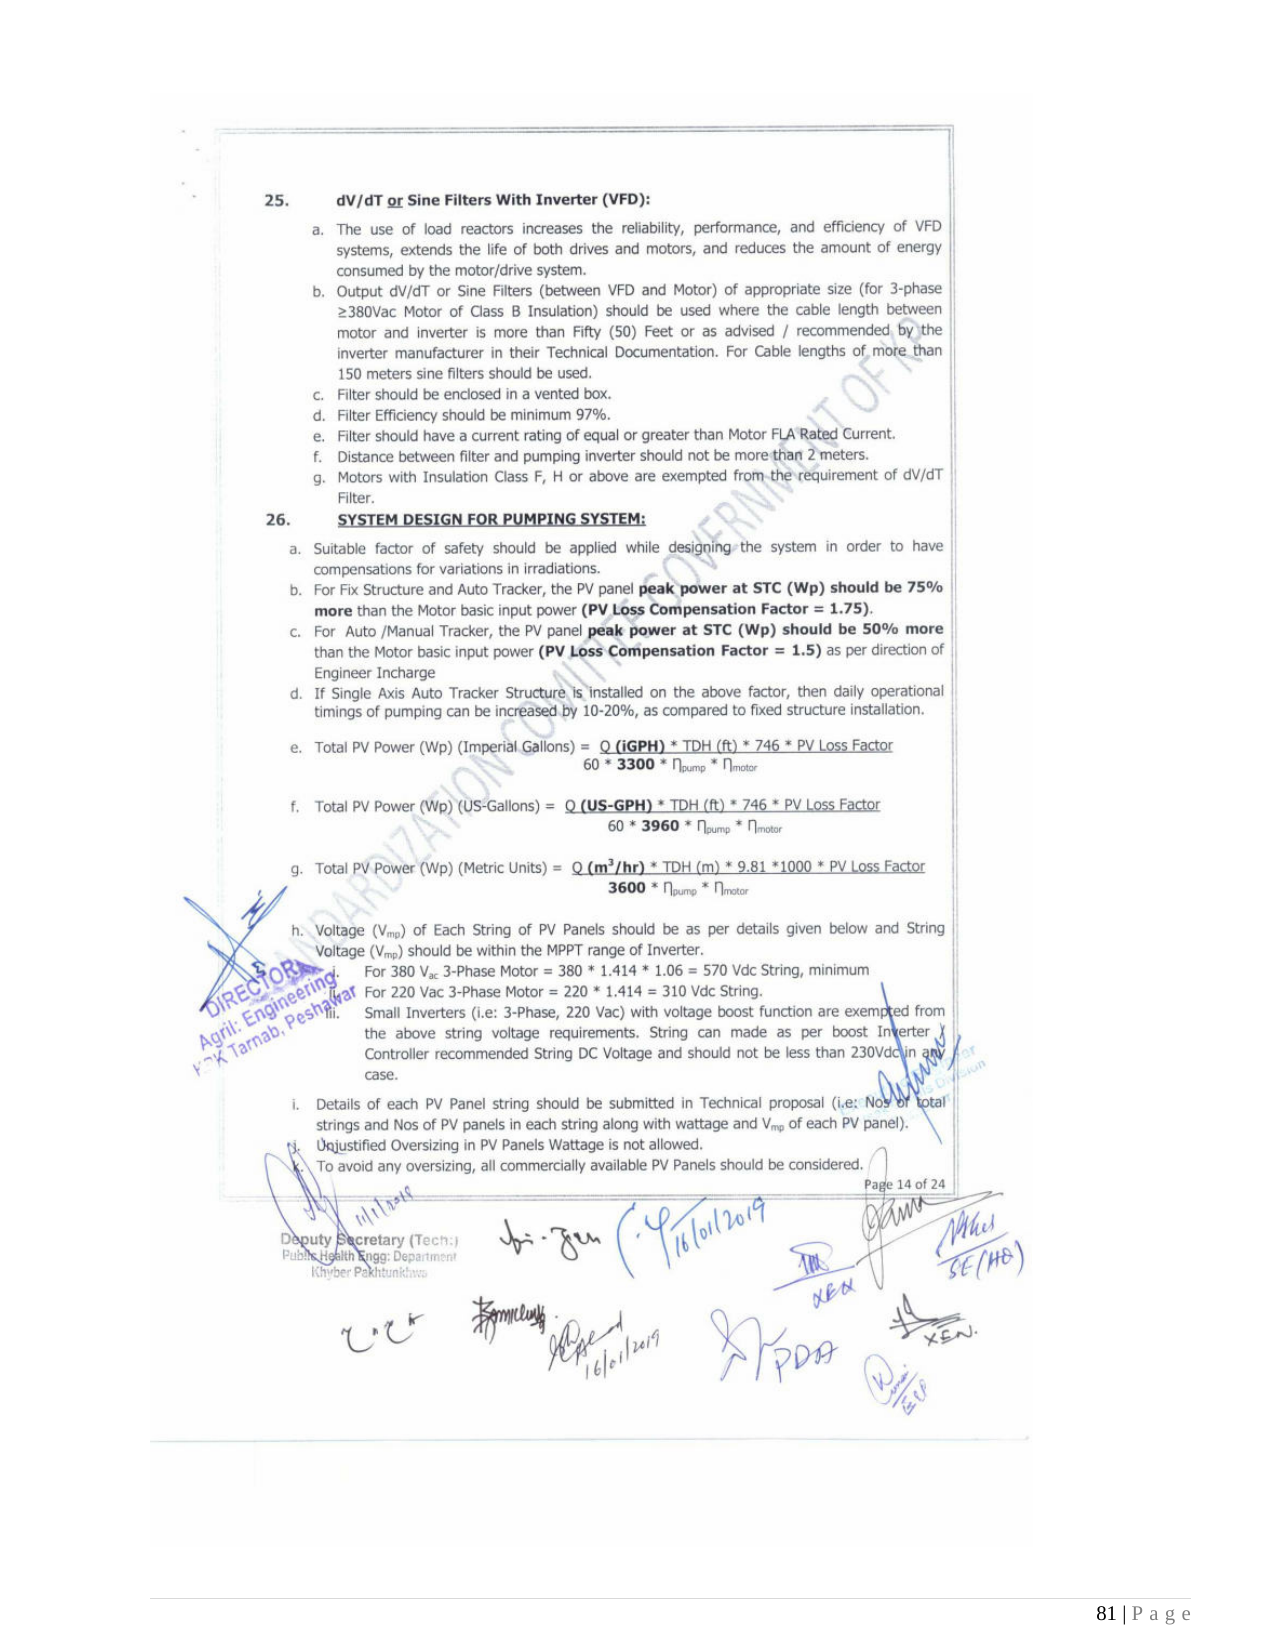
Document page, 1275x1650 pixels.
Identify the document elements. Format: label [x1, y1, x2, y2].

picture [150, 93, 1033, 1547]
